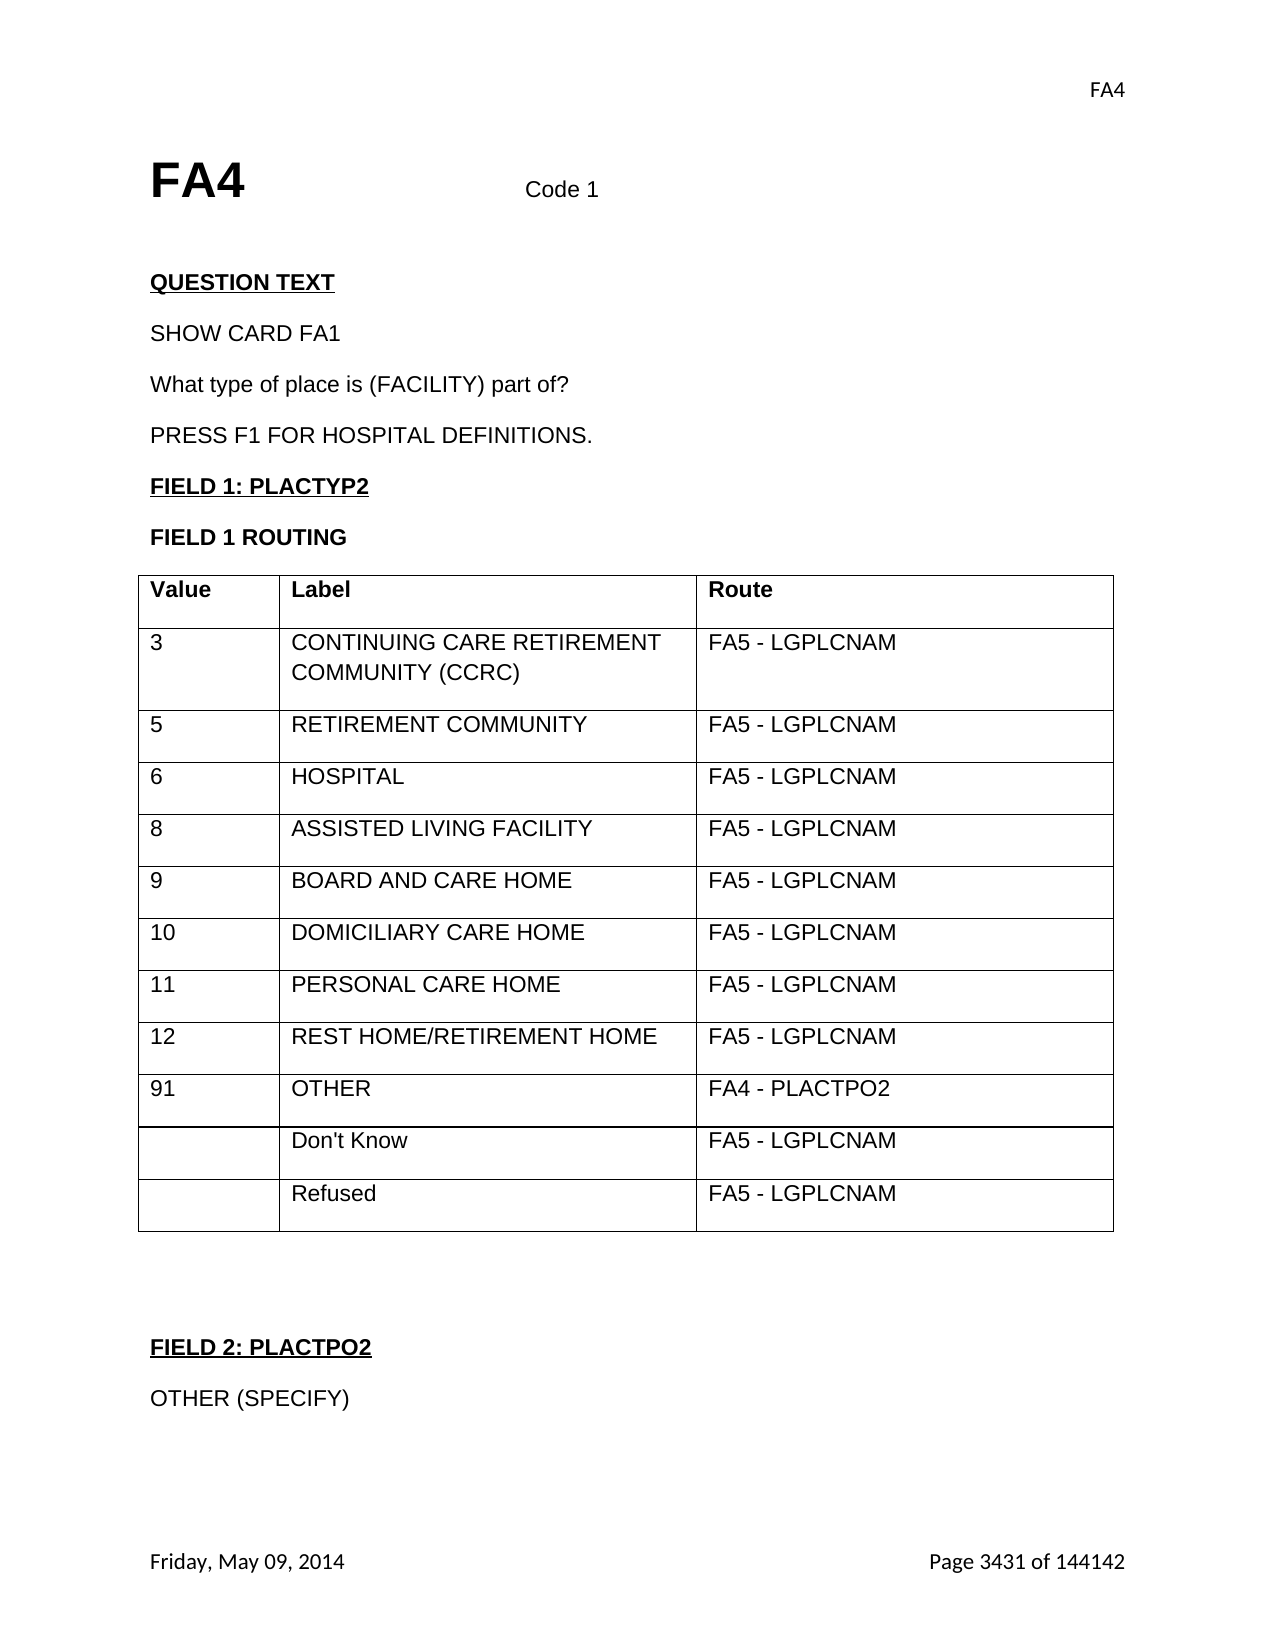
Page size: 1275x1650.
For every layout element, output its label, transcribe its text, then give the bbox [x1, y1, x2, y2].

table_cell FA5 - LGPLCNAM [697, 763, 1113, 814]
text Field 1 Routing [150, 524, 1125, 551]
table_header Value [139, 576, 279, 627]
table_cell 5 [139, 711, 279, 762]
table_cell 12 [139, 1023, 279, 1074]
table_cell FA5 - LGPLCNAM [697, 1180, 1113, 1231]
table_cell RETIREMENT COMMUNITY [280, 711, 696, 762]
table_cell HOSPITAL [280, 763, 696, 814]
table_cell BOARD AND CARE HOME [280, 867, 696, 918]
text What type of place is (FACILITY) part of? [150, 371, 1125, 397]
text SHOW CARD FA1 [150, 320, 1125, 346]
table_cell FA5 - LGPLCNAM [697, 629, 1113, 710]
subtitle FA4 Code 1 [150, 150, 1125, 207]
table_cell 10 [139, 919, 279, 970]
table_cell REST HOME/RETIREMENT HOME [280, 1023, 696, 1074]
table_header Label [280, 576, 696, 627]
table_cell [139, 1180, 279, 1231]
table_cell FA5 - LGPLCNAM [697, 1128, 1113, 1178]
text OTHER (SPECIFY) [150, 1385, 1125, 1411]
table_cell Don't Know [280, 1128, 696, 1178]
table_cell PERSONAL CARE HOME [280, 971, 696, 1022]
table_cell FA5 - LGPLCNAM [697, 815, 1113, 866]
table_cell DOMICILIARY CARE HOME [280, 919, 696, 970]
table_cell FA5 - LGPLCNAM [697, 919, 1113, 970]
text PRESS F1 FOR HOSPITAL DEFINITIONS. [150, 422, 1125, 448]
table_cell FA5 - LGPLCNAM [697, 867, 1113, 918]
text Field 2: PLACTPO2 [150, 1334, 1125, 1360]
table_cell FA5 - LGPLCNAM [697, 711, 1113, 762]
table_cell CONTINUING CARE RETIREMENT COMMUNITY (CCRC) [280, 629, 696, 710]
table_cell 3 [139, 629, 279, 710]
table_cell FA5 - LGPLCNAM [697, 971, 1113, 1022]
table_cell 8 [139, 815, 279, 866]
table_cell FA5 - LGPLCNAM [697, 1023, 1113, 1074]
table_cell 9 [139, 867, 279, 918]
table_cell OTHER [280, 1075, 696, 1126]
table_cell [139, 1128, 279, 1178]
table_cell 11 [139, 971, 279, 1022]
text Field 1: PLACTYP2 [150, 473, 1125, 499]
table_cell Refused [280, 1180, 696, 1231]
table_cell ASSISTED LIVING FACILITY [280, 815, 696, 866]
table_cell FA4 - PLACTPO2 [697, 1075, 1113, 1126]
table_header Route [697, 576, 1113, 627]
table_cell 6 [139, 763, 279, 814]
text Question Text [150, 269, 1125, 295]
table_cell 91 [139, 1075, 279, 1126]
